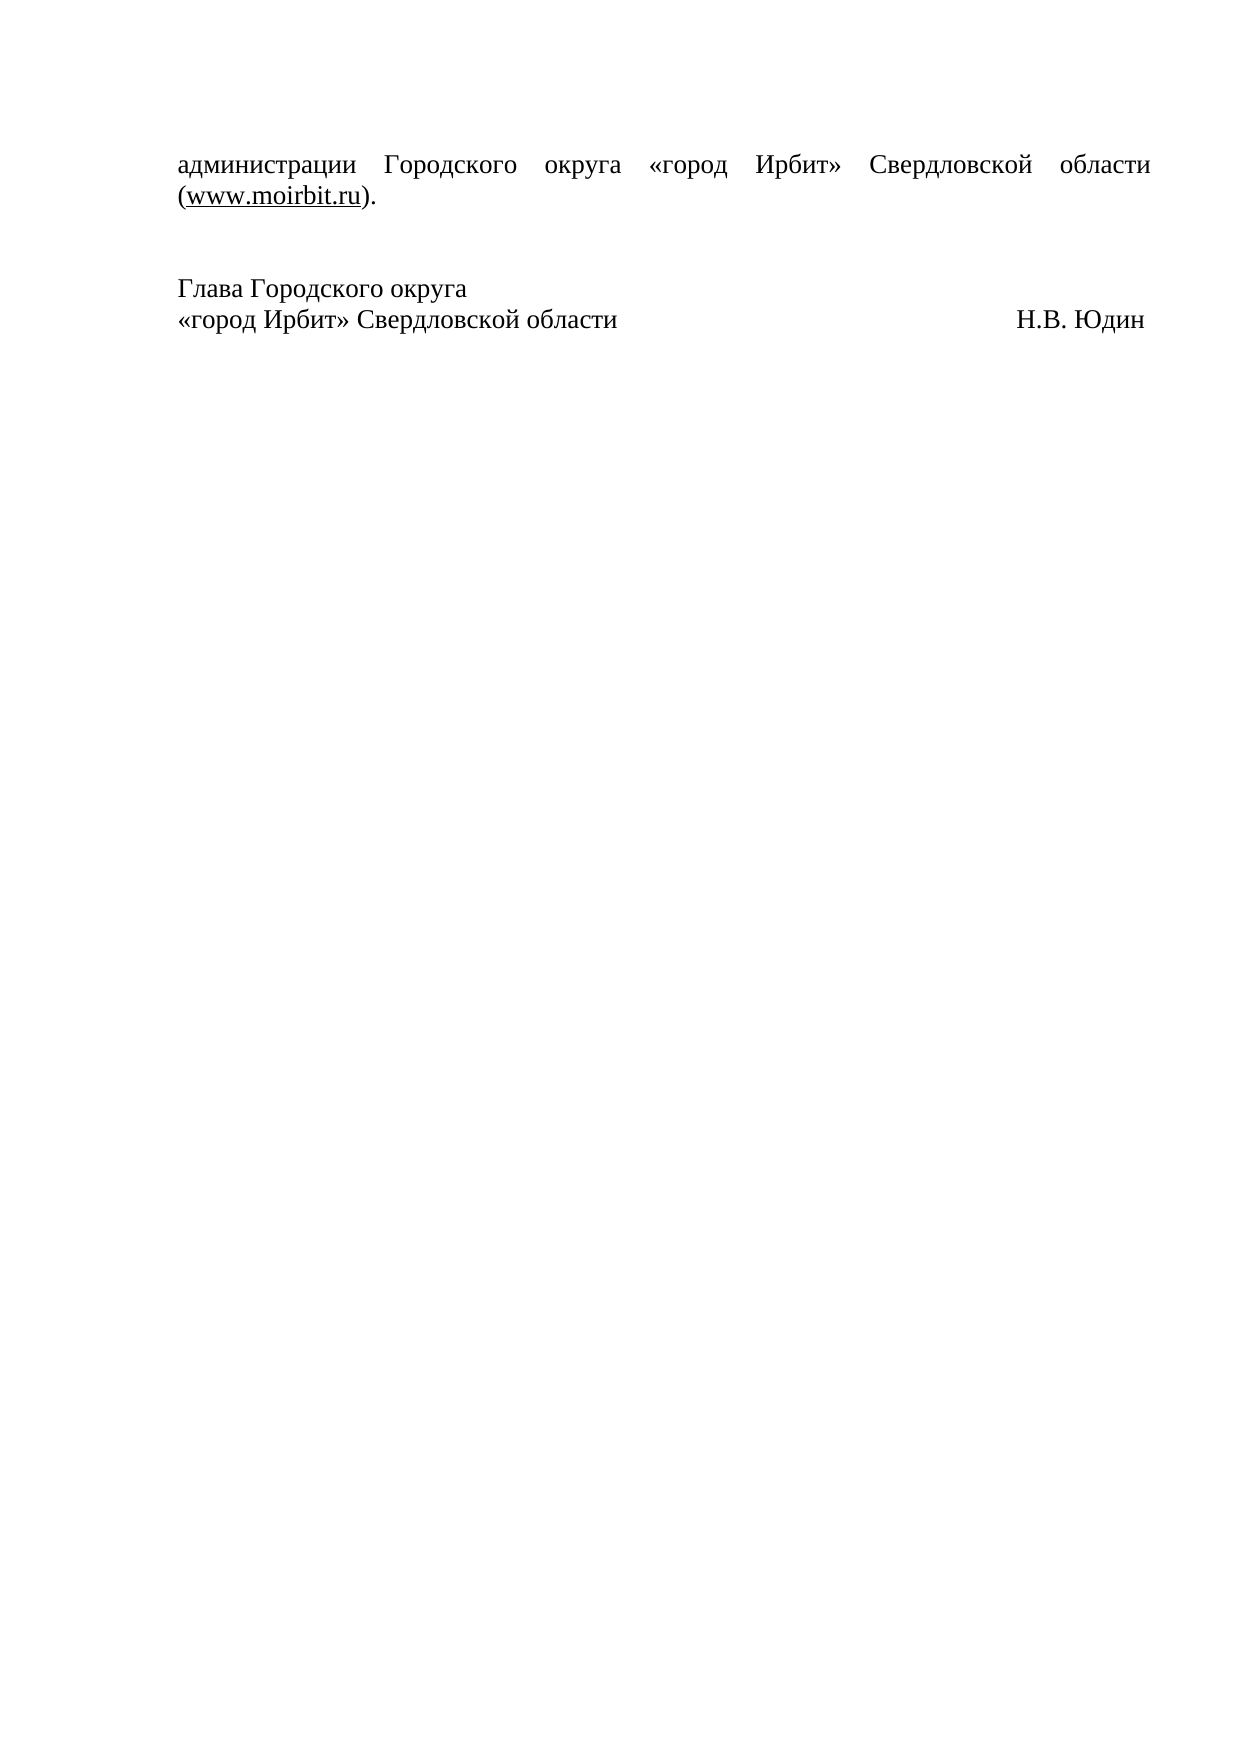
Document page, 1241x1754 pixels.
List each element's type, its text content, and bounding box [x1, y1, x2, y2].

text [177, 148, 1152, 210]
text Глава Городского округа [177, 272, 1152, 303]
text «город Ирбит» Свердловской области Н.В. Юдин [177, 303, 1152, 334]
